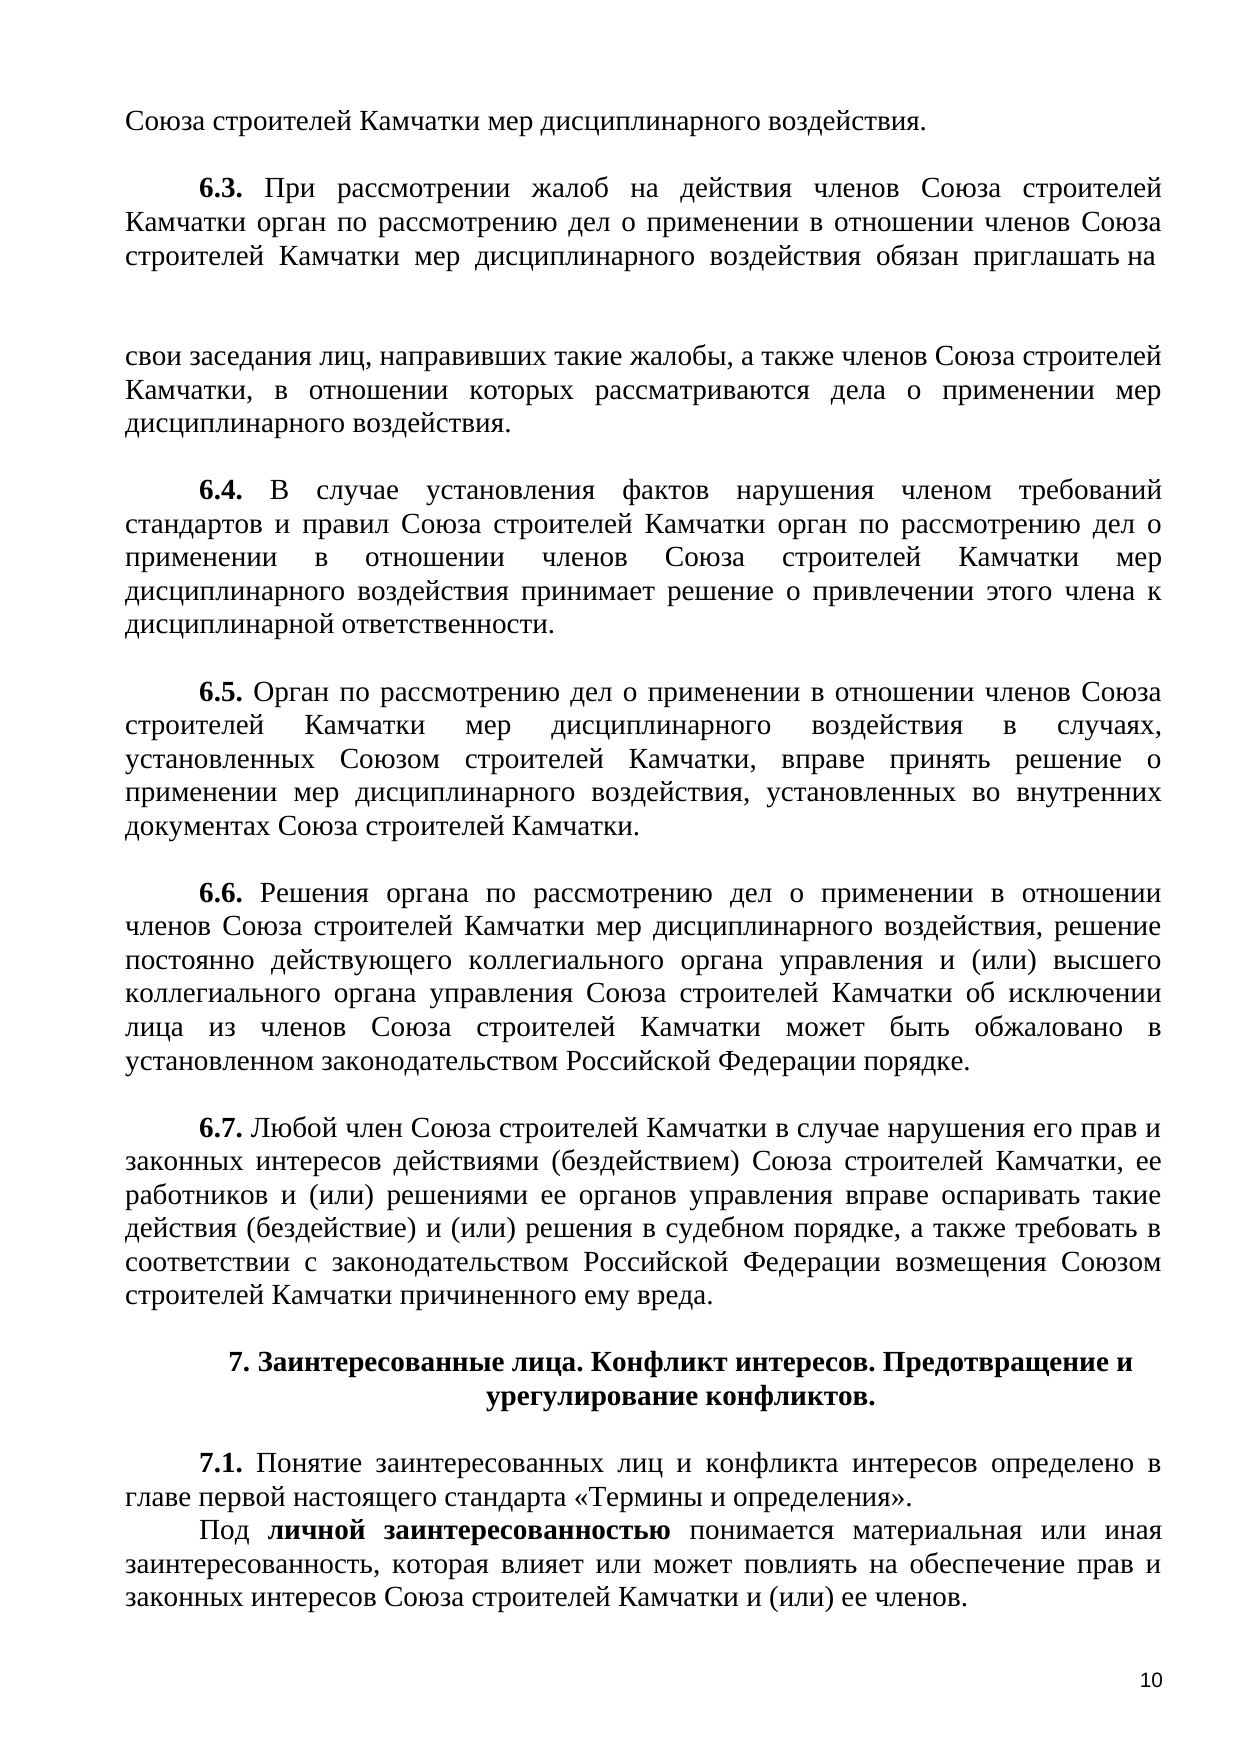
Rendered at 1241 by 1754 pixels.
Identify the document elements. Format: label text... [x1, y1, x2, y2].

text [125, 103, 1163, 137]
text 6.3. При рассмотрении жалоб на действия членов Союза строителей Камчатки орган по рассмотрению дел о применении в отношении членов Союза строителей Камчатки мер дисциплинарного воздействия обязан приглашать на [125, 171, 1163, 271]
text урегулирование конфликтов. [125, 1378, 1163, 1412]
text 6.5. Орган по рассмотрению дел о применении в отношении членов Союза строителей Камчатки мер дисциплинарного воздействия в случаях, установленных Союзом строителей Камчатки, вправе принять решение о применении мер дисциплинарного воздействия, установленных во внутренних документах Союза строителей Камчатки. [125, 674, 1163, 841]
text Под личной заинтересованностью понимается материальная или иная заинтересованность, которая влияет или может повлиять на обеспечение прав и законных интересов Союза строителей Камчатки и (или) ее членов. [125, 1512, 1163, 1613]
text свои заседания лиц, направивших такие жалобы, а также членов Союза строителей Камчатки, в отношении которых рассматриваются дела о применении мер дисциплинарного воздействия. [125, 338, 1163, 439]
text 6.6. Решения органа по рассмотрению дел о применении в отношении членов Союза строителей Камчатки мер дисциплинарного воздействия, решение постоянно действующего коллегиального органа управления и (или) высшего коллегиального органа управления Союза строителей Камчатки об исключении лица из членов Союза строителей Камчатки может быть обжаловано в установленном законодательством Российской Федерации порядке. [125, 875, 1163, 1076]
text 7. Заинтересованные лица. Конфликт интересов. Предотвращение и [125, 1344, 1163, 1378]
text 6.4. В случае установления фактов нарушения членом требований стандартов и правил Союза строителей Камчатки орган по рассмотрению дел о применении в отношении членов Союза строителей Камчатки мер дисциплинарного воздействия принимает решение о привлечении этого члена к дисциплинарной ответственности. [125, 472, 1163, 640]
text 7.1. Понятие заинтересованных лиц и конфликта интересов определено в главе первой настоящего стандарта «Термины и определения». [125, 1445, 1163, 1512]
text 6.7. Любой член Союза строителей Камчатки в случае нарушения его прав и законных интересов действиями (бездействием) Союза строителей Камчатки, ее работников и (или) решениями ее органов управления вправе оспаривать такие действия (бездействие) и (или) решения в судебном порядке, а также требовать в соответствии с законодательством Российской Федерации возмещения Союзом строителей Камчатки причиненного ему вреда. [125, 1110, 1163, 1311]
